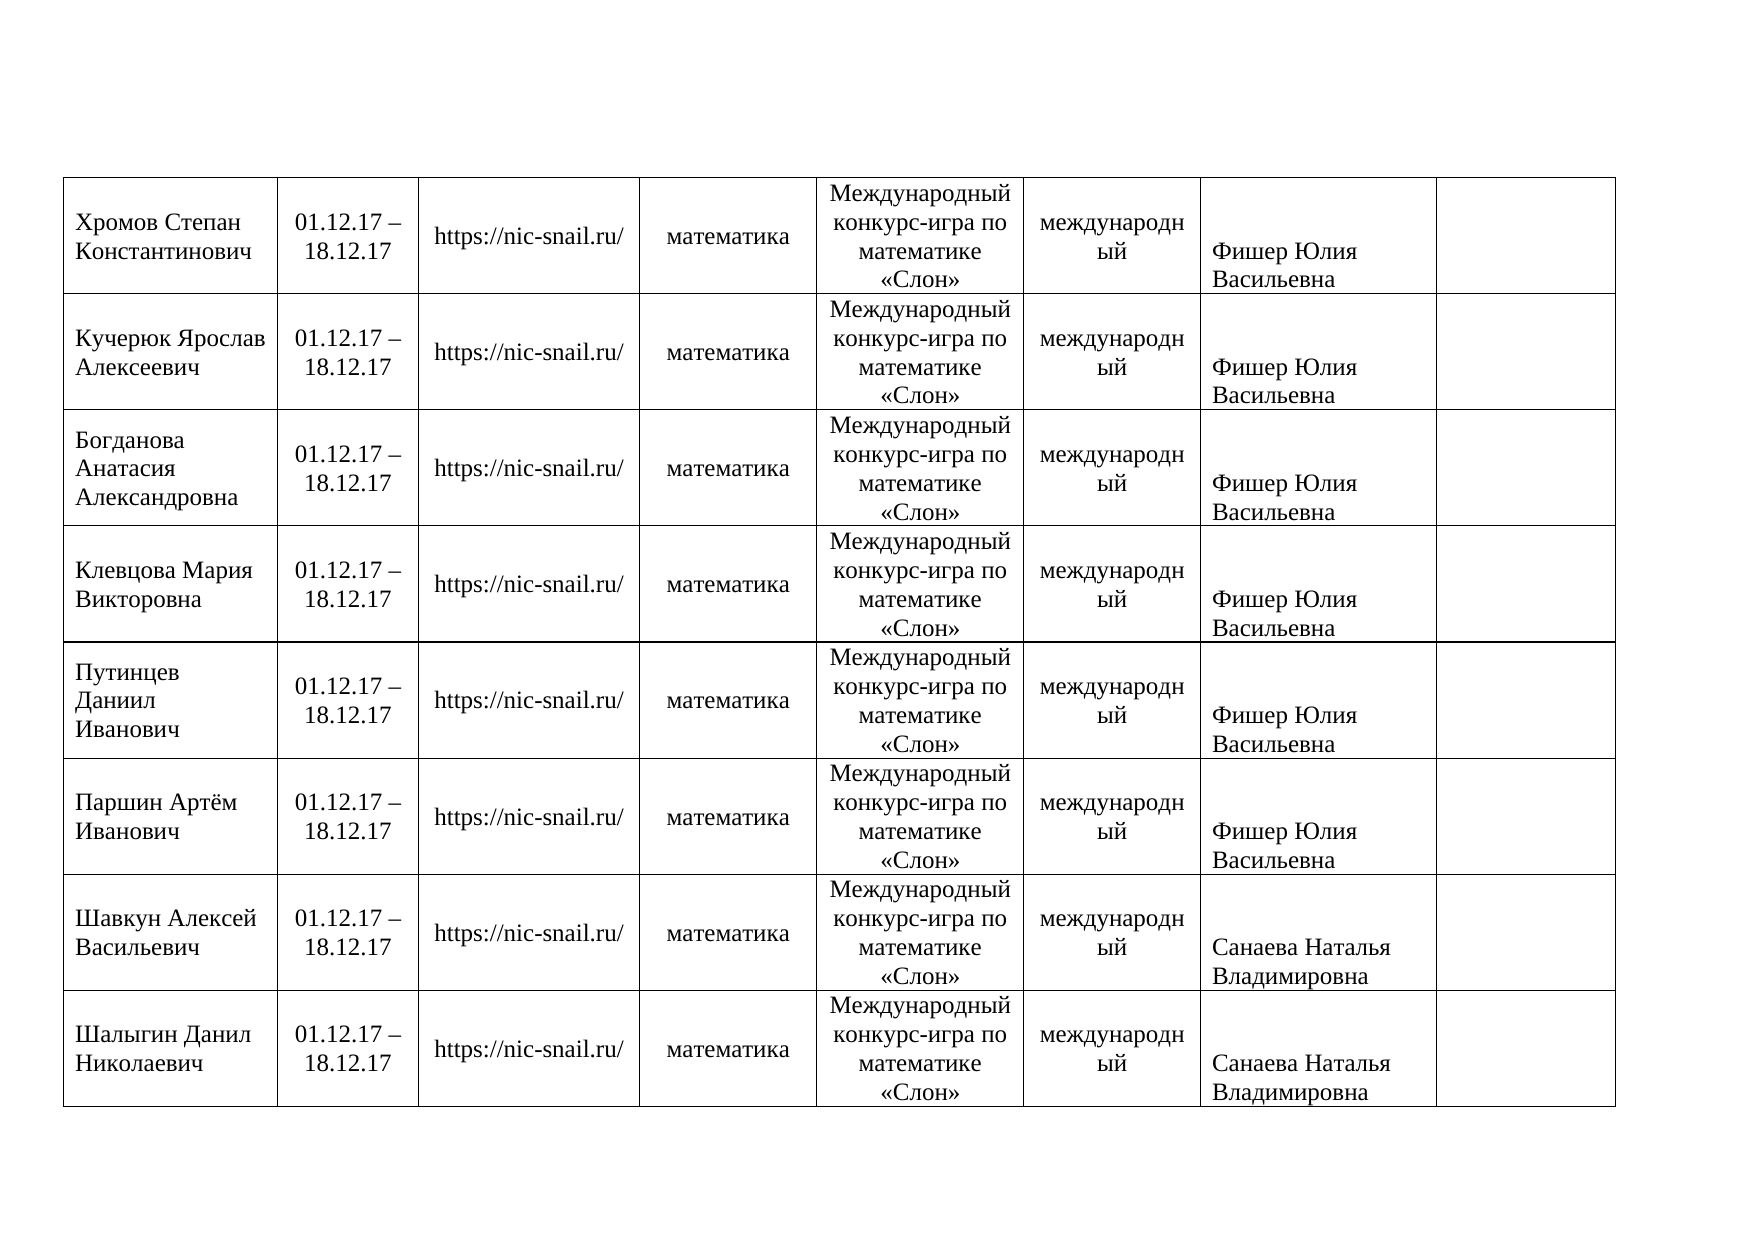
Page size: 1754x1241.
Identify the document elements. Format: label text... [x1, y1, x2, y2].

table_cell [1437, 643, 1615, 757]
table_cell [817, 991, 1023, 1106]
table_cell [817, 178, 1023, 293]
table_cell Паршин Артём Иванович [64, 759, 277, 873]
table_cell Фишер Юлия Васильевна [1201, 526, 1436, 641]
table_cell 01.12.17 – 18.12.17 [278, 178, 418, 293]
table_cell Международный конкурс-игра по математике «Слон» [817, 643, 1023, 757]
table_cell [1437, 294, 1615, 409]
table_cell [1201, 991, 1436, 1106]
table_cell математика [640, 410, 816, 525]
table_cell https://nic-snail.ru/ [419, 526, 639, 641]
table_cell международный [1024, 526, 1200, 641]
table_cell Фишер Юлия Васильевна [1201, 643, 1436, 757]
table_cell Кучерюк Ярослав Алексеевич [64, 294, 277, 409]
table_cell Клевцова Мария Викторовна [64, 526, 277, 641]
table_cell https://nic-snail.ru/ [419, 294, 639, 409]
table_cell Фишер Юлия Васильевна [1201, 410, 1436, 525]
table_cell международный [1024, 759, 1200, 873]
table_cell Международный конкурс-игра по математике «Слон» [817, 759, 1023, 873]
table_cell Международный конкурс-игра по математике «Слон» [817, 410, 1023, 525]
table_cell Путинцев Даниил Иванович [64, 643, 277, 757]
table_cell математика [640, 643, 816, 757]
table_cell международный [1024, 410, 1200, 525]
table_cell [419, 178, 639, 293]
table_cell Шалыгин Данил Николаевич [64, 991, 277, 1106]
table_cell Фишер Юлия Васильевна [1201, 178, 1436, 293]
table_cell 01.12.17 – 18.12.17 [278, 875, 418, 989]
table_cell международный [1024, 875, 1200, 989]
table_cell https://nic-snail.ru/ [419, 759, 639, 873]
table_cell 01.12.17 – 18.12.17 [278, 526, 418, 641]
table_cell международный [1024, 991, 1200, 1106]
table_cell Международный конкурс-игра по математике «Слон» [817, 875, 1023, 989]
table_cell математика [640, 294, 816, 409]
table_cell Международный конкурс-игра по математике «Слон» [817, 526, 1023, 641]
table_cell https://nic-snail.ru/ [419, 643, 639, 757]
table_cell [1437, 178, 1615, 293]
table_cell международный [1024, 178, 1200, 293]
table_cell [1437, 410, 1615, 525]
table_cell математика [640, 178, 816, 293]
table_cell 01.12.17 – 18.12.17 [278, 410, 418, 525]
table_cell https://nic-snail.ru/ [419, 410, 639, 525]
table_cell [1437, 991, 1615, 1106]
table_cell международный [1024, 643, 1200, 757]
table_cell 01.12.17 – 18.12.17 [278, 991, 418, 1106]
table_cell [419, 991, 639, 1106]
table_cell Фишер Юлия Васильевна [1201, 294, 1436, 409]
table_cell [1437, 526, 1615, 641]
table_cell Международный конкурс-игра по математике «Слон» [817, 294, 1023, 409]
table_cell https://nic-snail.ru/ [419, 875, 639, 989]
table_cell математика [640, 759, 816, 873]
table_cell международный [1024, 294, 1200, 409]
table_cell 01.12.17 – 18.12.17 [278, 643, 418, 757]
table_cell Санаева Наталья Владимировна [1201, 875, 1436, 989]
table_cell Шавкун Алексей Васильевич [64, 875, 277, 989]
table_cell математика [640, 991, 816, 1106]
table_cell 01.12.17 – 18.12.17 [278, 759, 418, 873]
table_cell 01.12.17 – 18.12.17 [278, 294, 418, 409]
table_cell [1437, 759, 1615, 873]
table_cell математика [640, 526, 816, 641]
table_cell Богданова Анатасия Александровна [64, 410, 277, 525]
table_cell Фишер Юлия Васильевна [1201, 759, 1436, 873]
table_cell [1437, 875, 1615, 989]
table_cell Хромов Степан Константинович [64, 178, 277, 293]
table_cell математика [640, 875, 816, 989]
